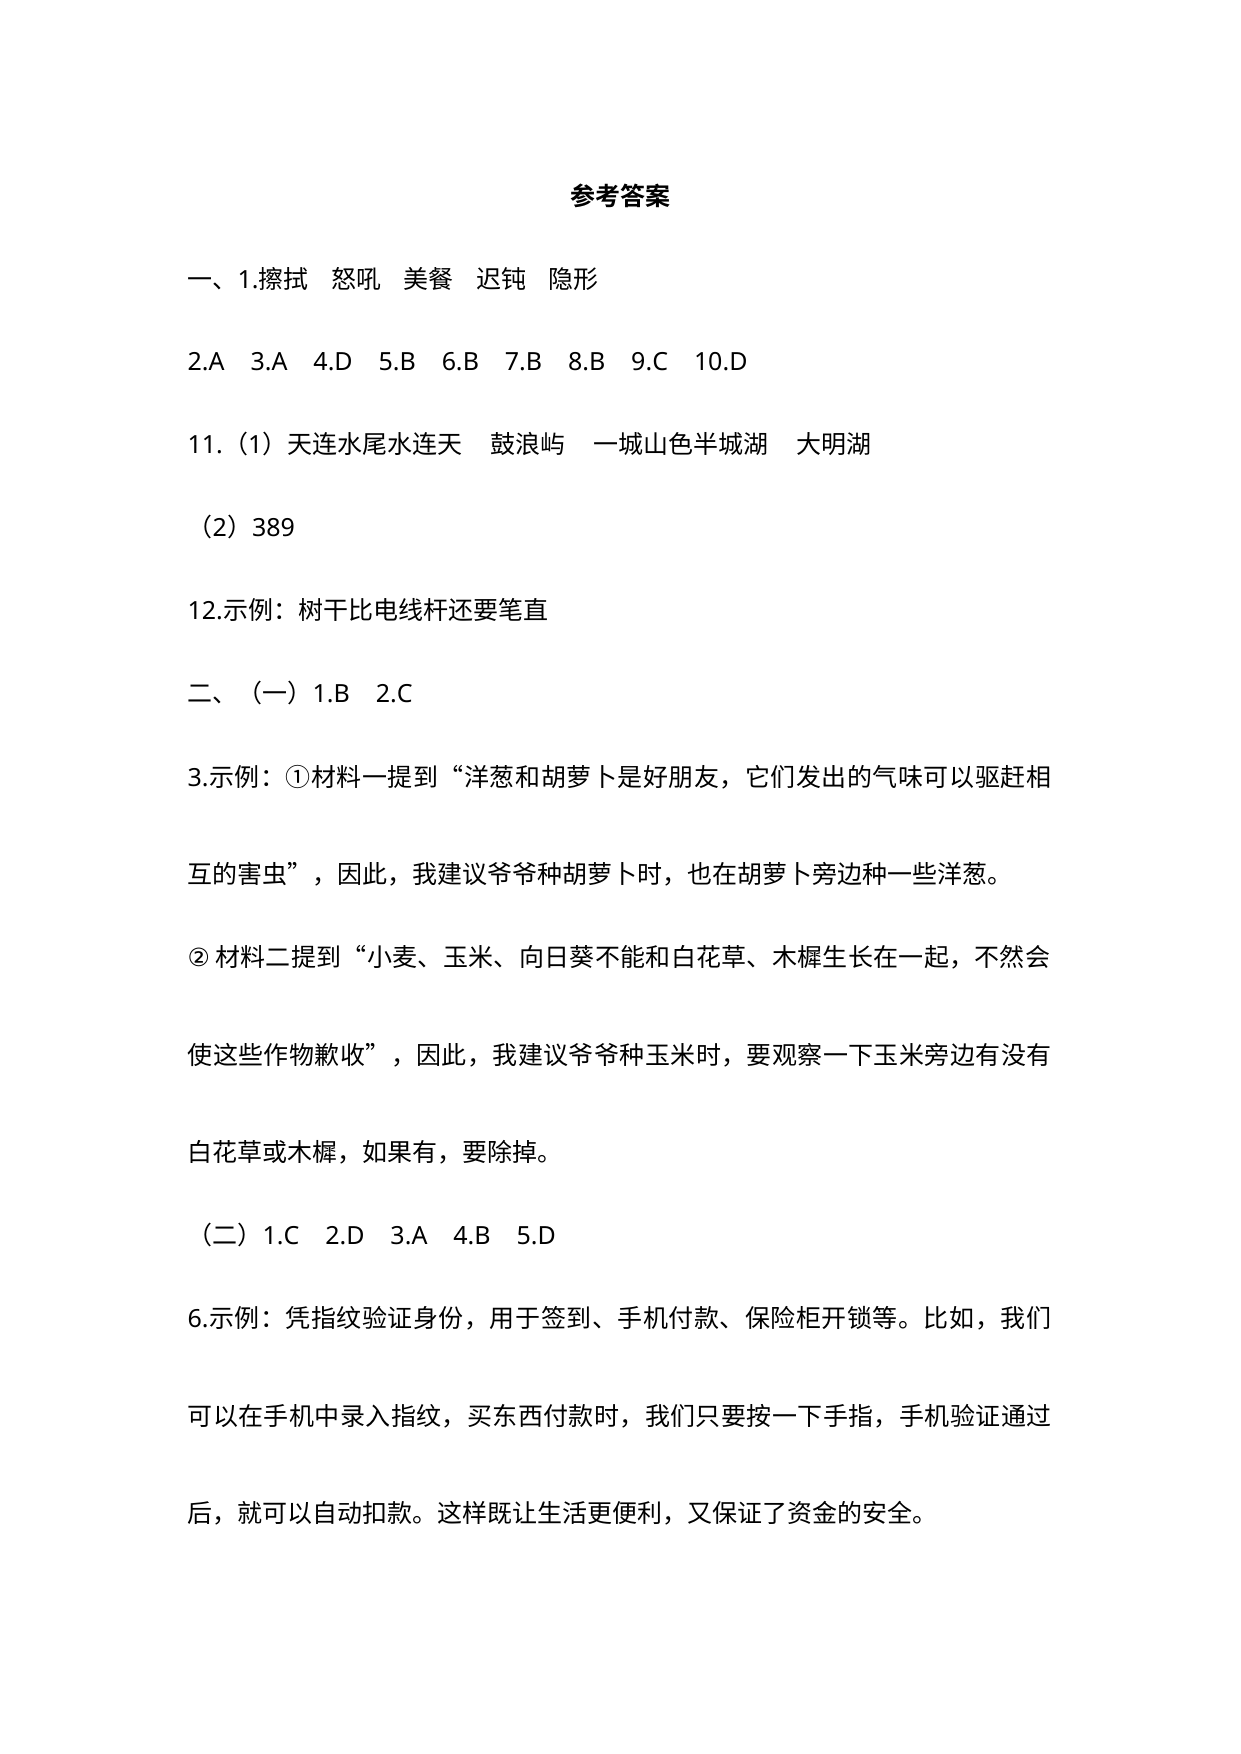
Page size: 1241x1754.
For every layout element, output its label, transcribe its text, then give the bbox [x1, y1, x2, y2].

text 3.示例：①材料一提到“洋葱和胡萝卜是好朋友，它们发出的气味可以驱赶相互的害虫”，因此，我建议爷爷种胡萝卜时，也在胡萝卜旁边种一些洋葱。 [187, 743, 1053, 905]
text 二、（一）1.B 2.C [187, 659, 1053, 724]
text 2.A 3.A 4.D 5.B 6.B 7.B 8.B 9.C 10.D [187, 328, 1053, 393]
text （2）389 [187, 493, 1053, 558]
text 6.示例：凭指纹验证身份，用于签到、手机付款、保险柜开锁等。比如，我们可以在手机中录入指纹，买东西付款时，我们只要按一下手指，手机验证通过后，就可以自动扣款。这样既让生活更便利，又保证了资金的安全。 [187, 1284, 1053, 1544]
text 一、1.擦拭 怒吼 美餐 迟钝 隐形 [187, 245, 1053, 310]
text ②材料二提到“小麦、玉米、向日葵不能和白花草、木樨生长在一起，不然会使这些作物歉收”，因此，我建议爷爷种玉米时，要观察一下玉米旁边有没有白花草或木樨，如果有，要除掉。 [187, 923, 1053, 1183]
text 11.（1）天连水尾水连天 鼓浪屿 一城山色半城湖 大明湖 [187, 410, 1053, 475]
text 参考答案 [187, 162, 1053, 227]
text 12.示例：树干比电线杆还要笔直 [187, 576, 1053, 641]
text （二）1.C 2.D 3.A 4.B 5.D [187, 1201, 1053, 1266]
